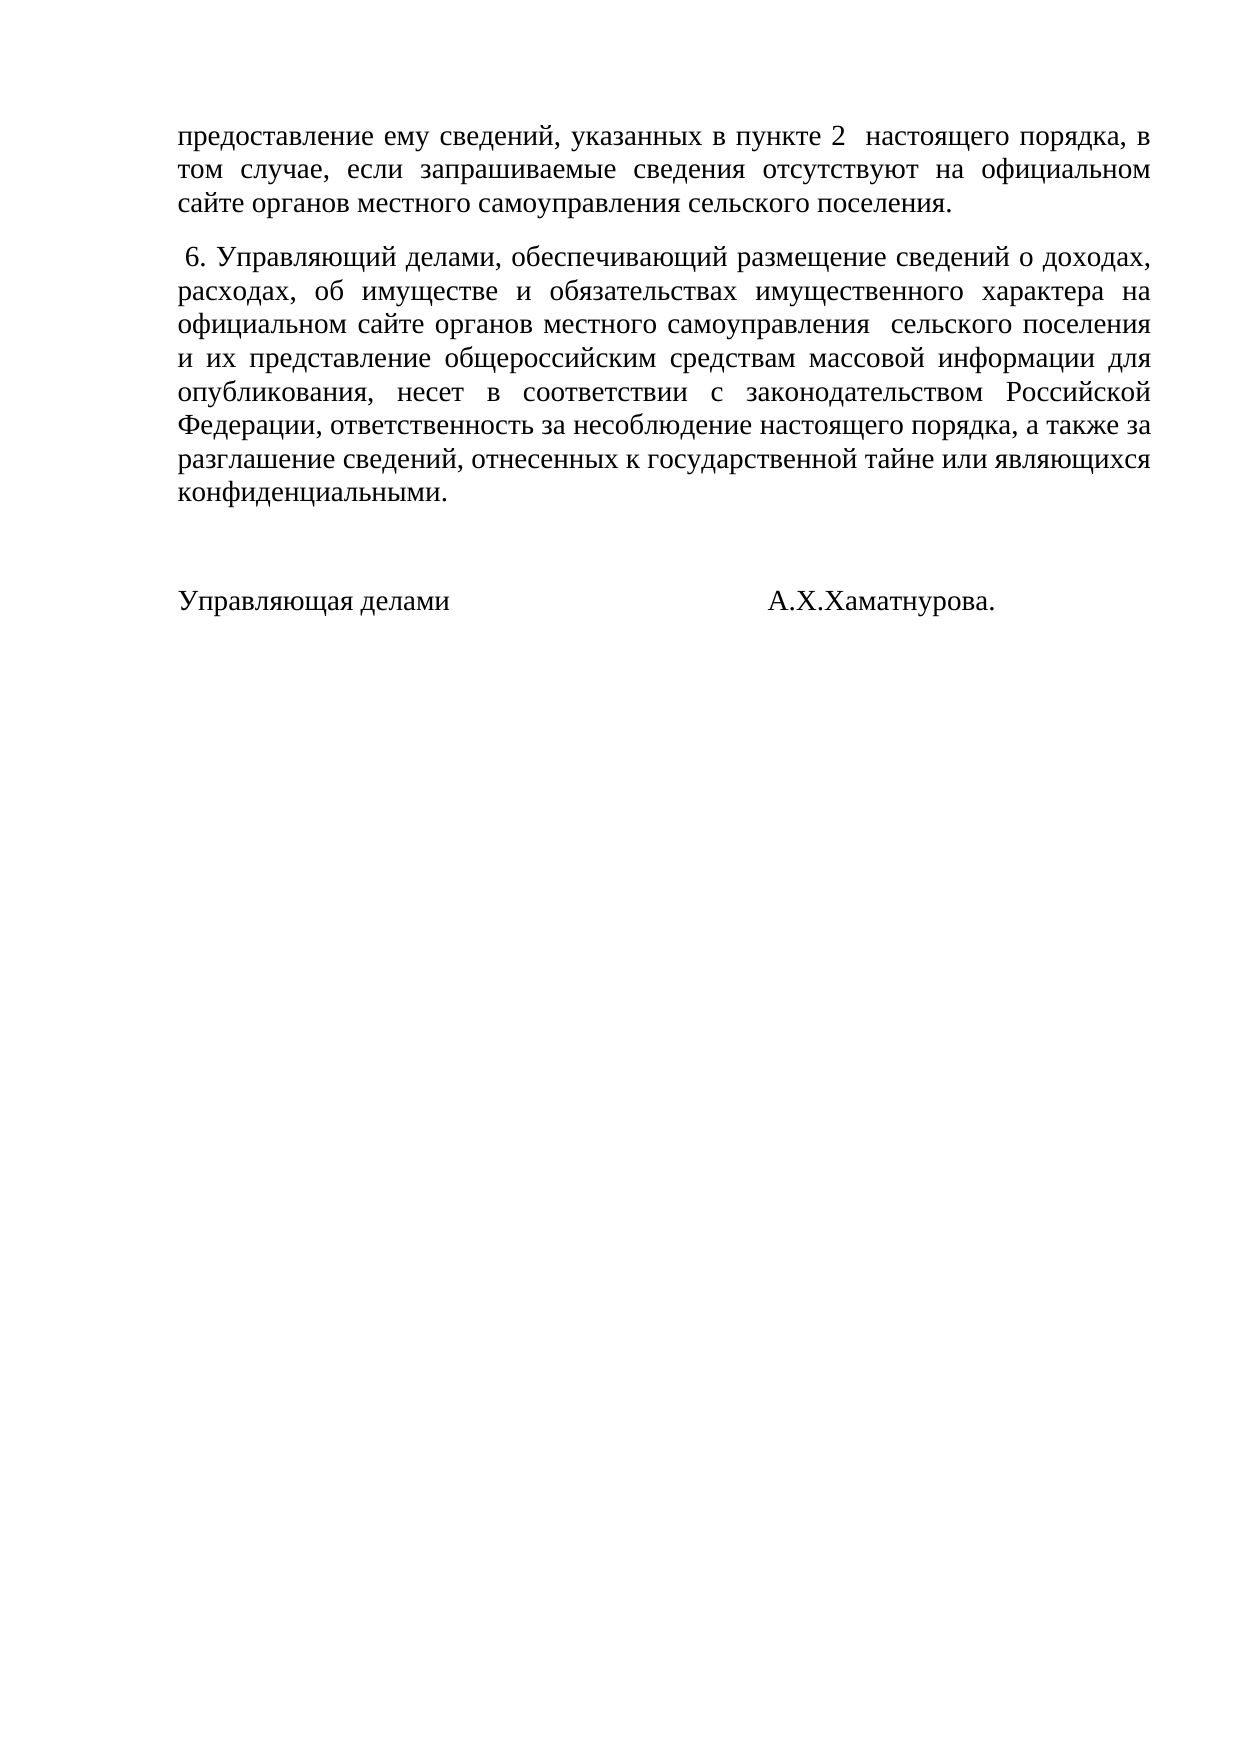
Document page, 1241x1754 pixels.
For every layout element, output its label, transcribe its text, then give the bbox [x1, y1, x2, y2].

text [177, 118, 1152, 219]
text 6. Управляющий делами, обеспечивающий размещение сведений о доходах, расходах, об имуществе и обязательствах имущественного характера на официальном сайте органов местного самоуправления сельского поселения и их представление общероссийским средствам массовой информации для опубликования, несет в соответствии с законодательством Российской Федерации, ответственность за несоблюдение настоящего порядка, а также за разглашение сведений, отнесенных к государственной тайне или являющихся конфиденциальными. [177, 239, 1152, 508]
text Управляющая делами А.Х.Хаматнурова. [177, 583, 1152, 617]
